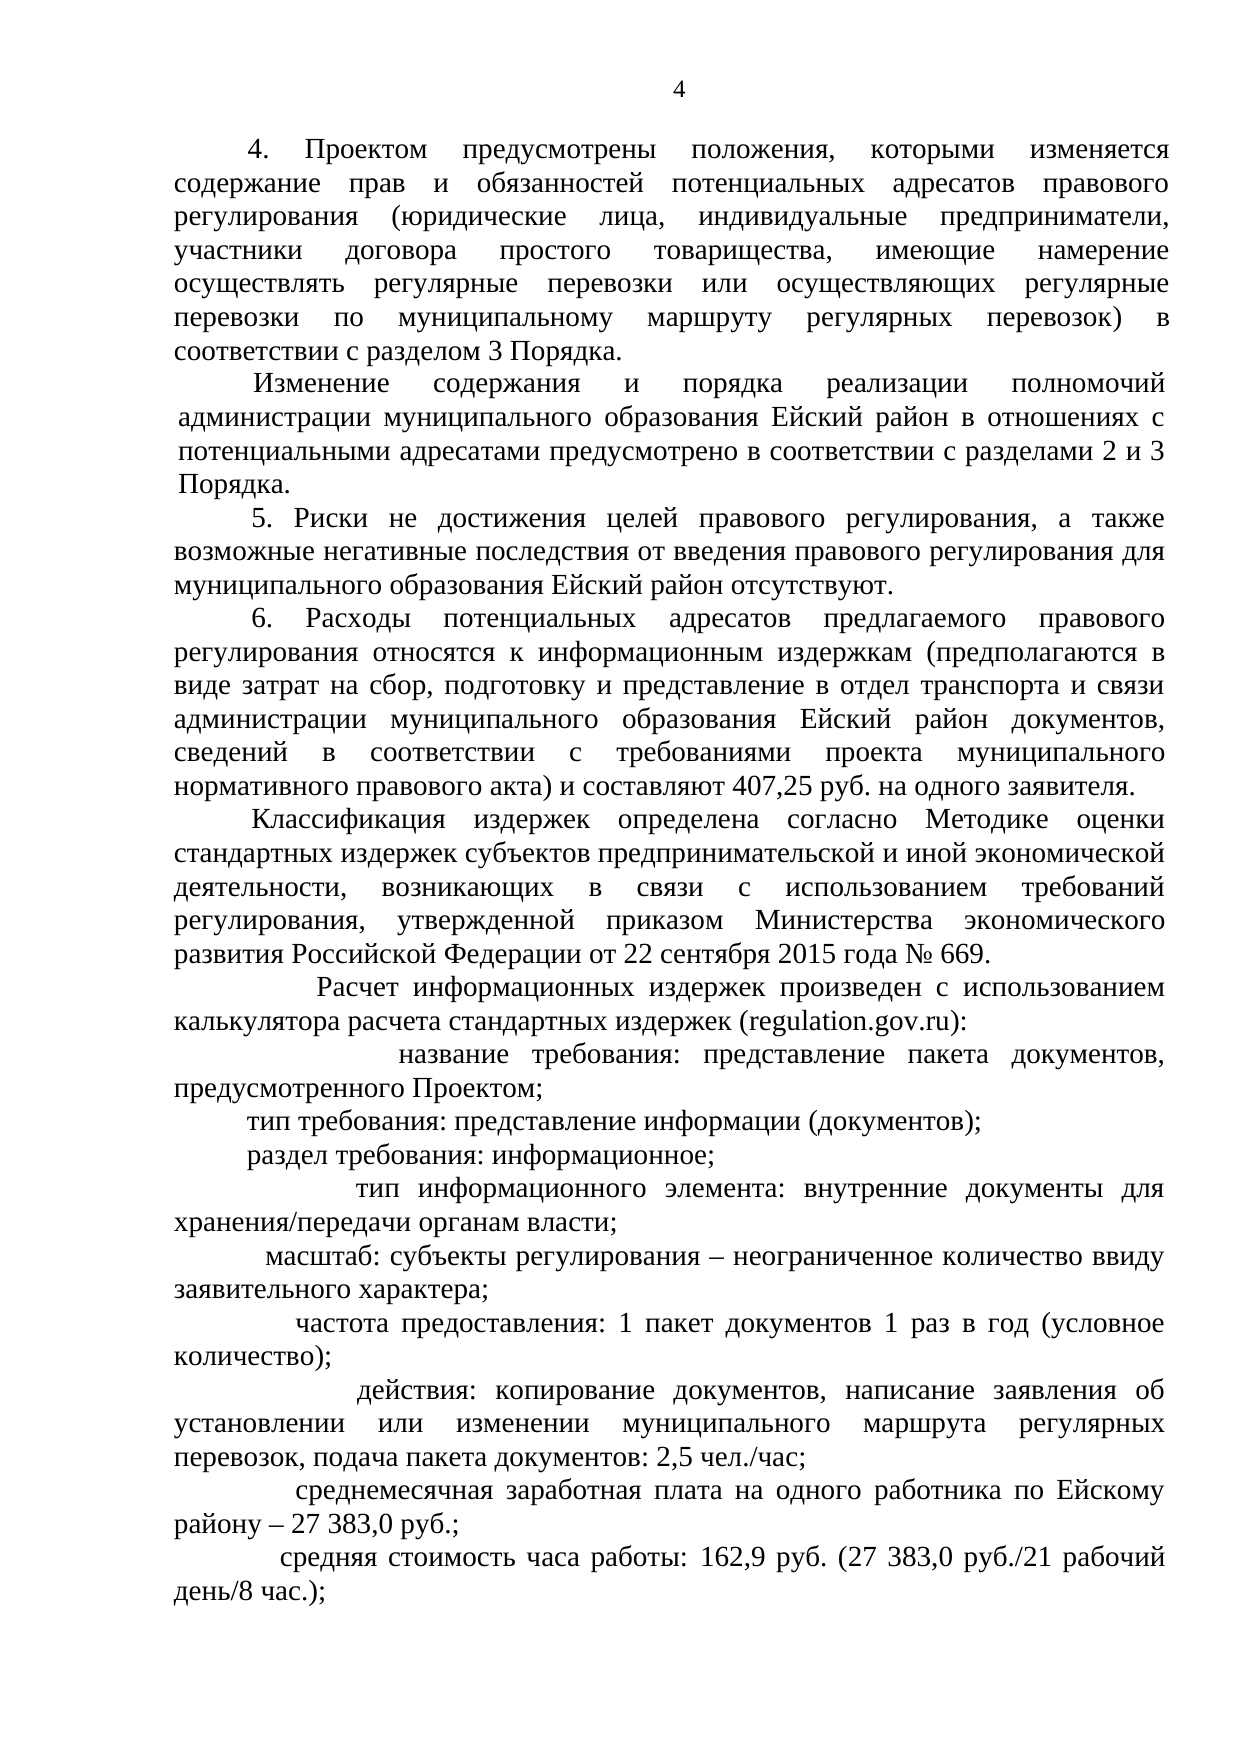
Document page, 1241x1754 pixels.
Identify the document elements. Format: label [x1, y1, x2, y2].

table_header [163, 131, 1181, 1641]
